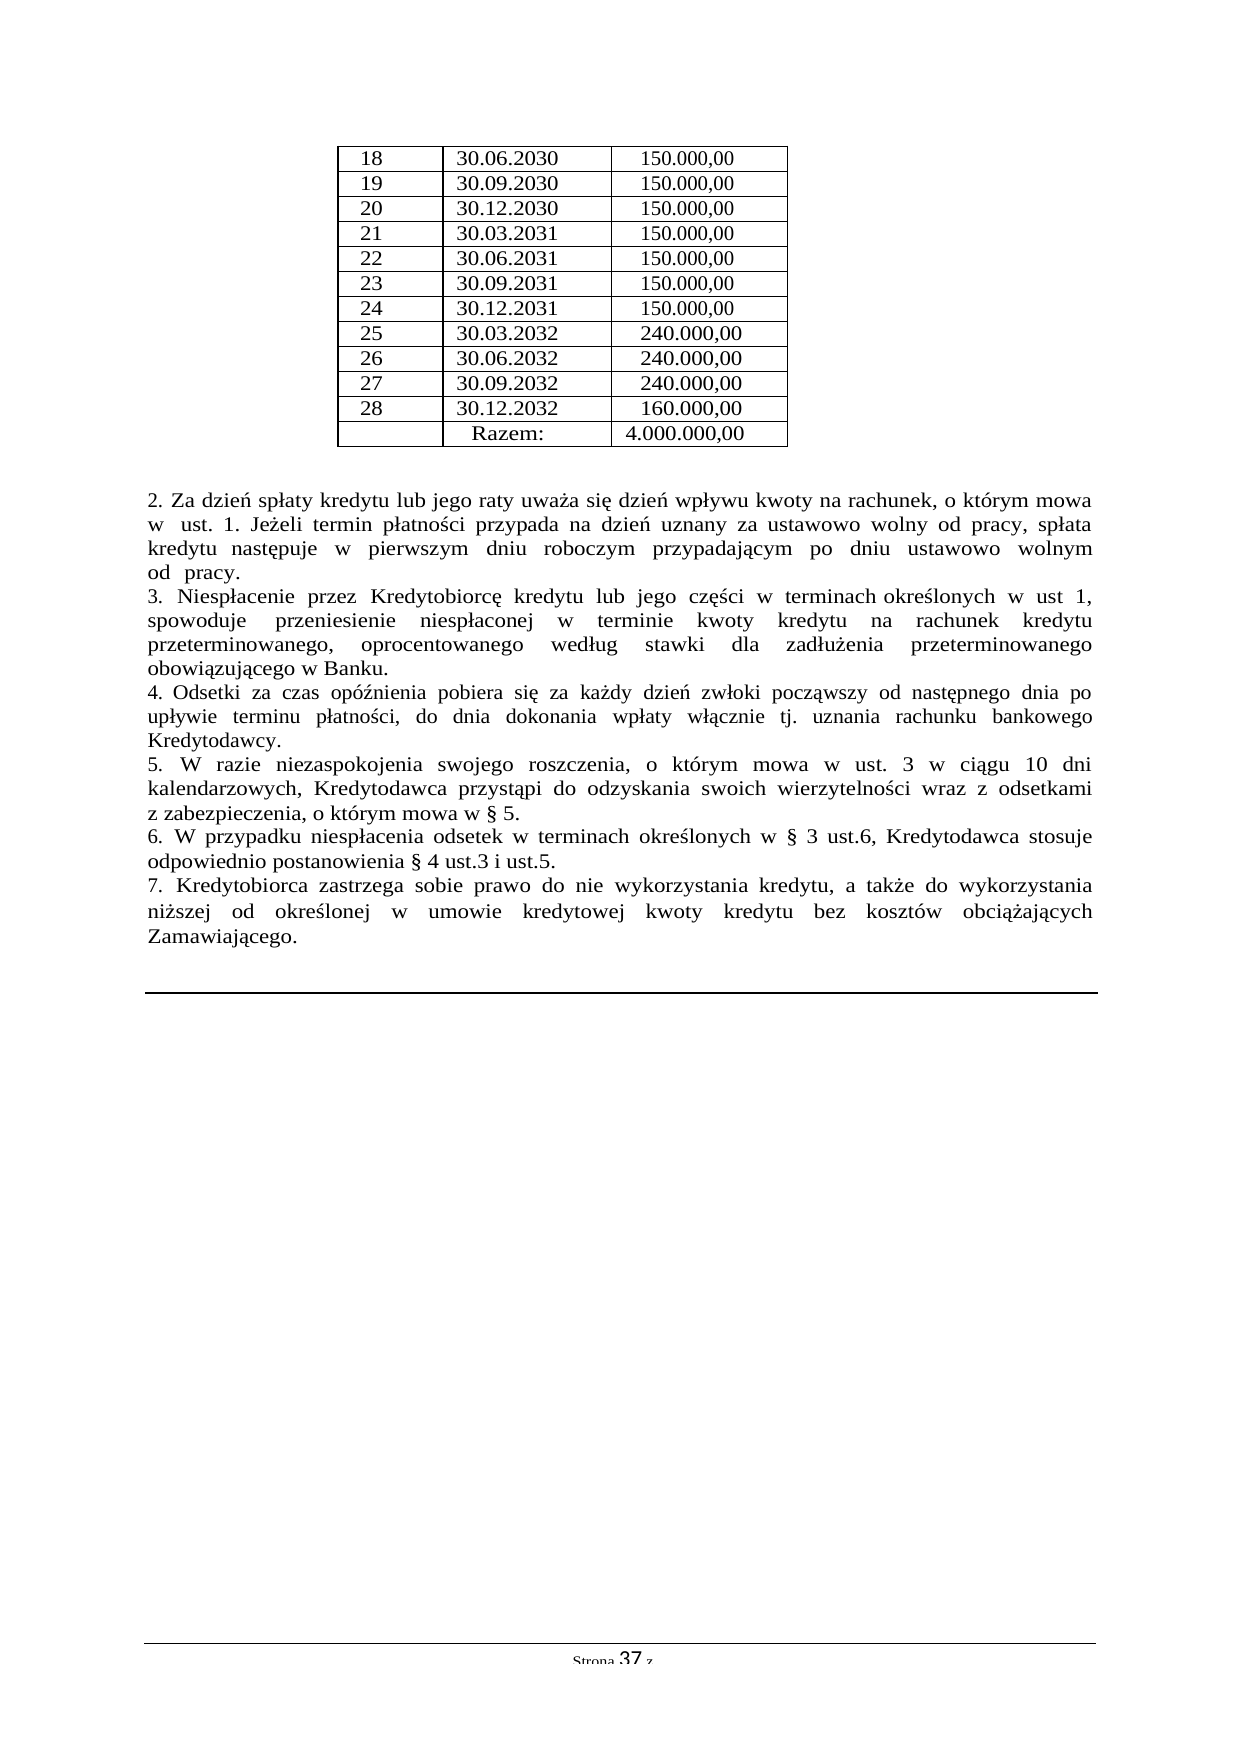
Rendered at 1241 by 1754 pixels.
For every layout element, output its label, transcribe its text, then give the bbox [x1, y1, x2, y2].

list Kredytobiorca zastrzega sobie prawo do nie wykorzystania kredytu, a także do wykorzystania niższej od określonej w umowie kredytowej kwoty kredytu bez kosztów obciążających Zamawiającego. [147, 873, 1092, 948]
list W razie niezaspokojenia swojego roszczenia, o którym mowa w ust. 3 w ciągu 10 dni kalendarzowych, Kredytodawca przystąpi do odzyskania swoich wierzytelności wraz z odsetkami z zabezpieczenia, o którym mowa w § 5. [147, 752, 1093, 824]
table_cell [339, 422, 442, 446]
table_cell 30.12.2030 [444, 197, 611, 221]
list Za dzień spłaty kredytu lub jego raty uważa się dzień wpływu kwoty na rachunek, o którym mowa w ust. 1. Jeżeli termin płatności przypada na dzień uznany za ustawowo wolny od pracy, spłata kredytu następuje w pierwszym dniu roboczym przypadającym po dniu ustawowo wolnym od pracy. [147, 488, 1093, 584]
table_cell 30.09.2032 [444, 372, 611, 396]
table_header 30.06.2030 [444, 147, 611, 171]
list W przypadku niespłacenia odsetek w terminach określonych w § 3 ust.6, Kredytodawca stosuje odpowiednio postanowienia § 4 ust.3 i ust.5. [147, 824, 1092, 873]
table_cell 22 [339, 247, 442, 271]
list Niespłacenie przez Kredytobiorcę kredytu lub jego części w terminach określonych w ust 1, spowoduje przeniesienie niespłaconej w terminie kwoty kredytu na rachunek kredytu przeterminowanego, oprocentowanego według stawki dla zadłużenia przeterminowanego obowiązującego w Banku. [147, 584, 1093, 680]
table_cell 30.12.2031 [444, 297, 611, 321]
table_cell 240.000,00 [612, 372, 787, 396]
table_cell 240.000,00 [612, 347, 787, 371]
table_cell 30.09.2030 [444, 172, 611, 196]
list Odsetki za czas opóźnienia pobiera się za każdy dzień zwłoki począwszy od następnego dnia po upływie terminu płatności, do dnia dokonania wpłaty włącznie tj. uznania rachunku bankowego Kredytodawcy. [147, 680, 1093, 752]
table_cell 150.000,00 [612, 297, 787, 321]
table_cell 30.12.2032 [444, 397, 611, 421]
table_cell 30.03.2031 [444, 222, 611, 246]
table_header 150.000,00 [612, 147, 787, 171]
table_cell 30.09.2031 [444, 272, 611, 296]
table_cell 30.03.2032 [444, 322, 611, 346]
table_cell 30.06.2031 [444, 247, 611, 271]
table_cell 240.000,00 [612, 322, 787, 346]
table_cell 160.000,00 [612, 397, 787, 421]
table_cell 150.000,00 [612, 272, 787, 296]
table_cell 30.06.2032 [444, 347, 611, 371]
table_cell 150.000,00 [612, 197, 787, 221]
table_cell 19 [339, 172, 442, 196]
table_cell 21 [339, 222, 442, 246]
table_cell 28 [339, 397, 442, 421]
table_cell 26 [339, 347, 442, 371]
table_cell 150.000,00 [612, 172, 787, 196]
table_header 18 [339, 147, 442, 171]
table_cell 150.000,00 [612, 247, 787, 271]
table_cell 20 [339, 197, 442, 221]
table_cell 150.000,00 [612, 222, 787, 246]
table_cell 4.000.000,00 [612, 422, 787, 446]
table_cell Razem: [444, 422, 611, 446]
table_cell 24 [339, 297, 442, 321]
table_cell 27 [339, 372, 442, 396]
table_cell 23 [339, 272, 442, 296]
table_cell 25 [339, 322, 442, 346]
